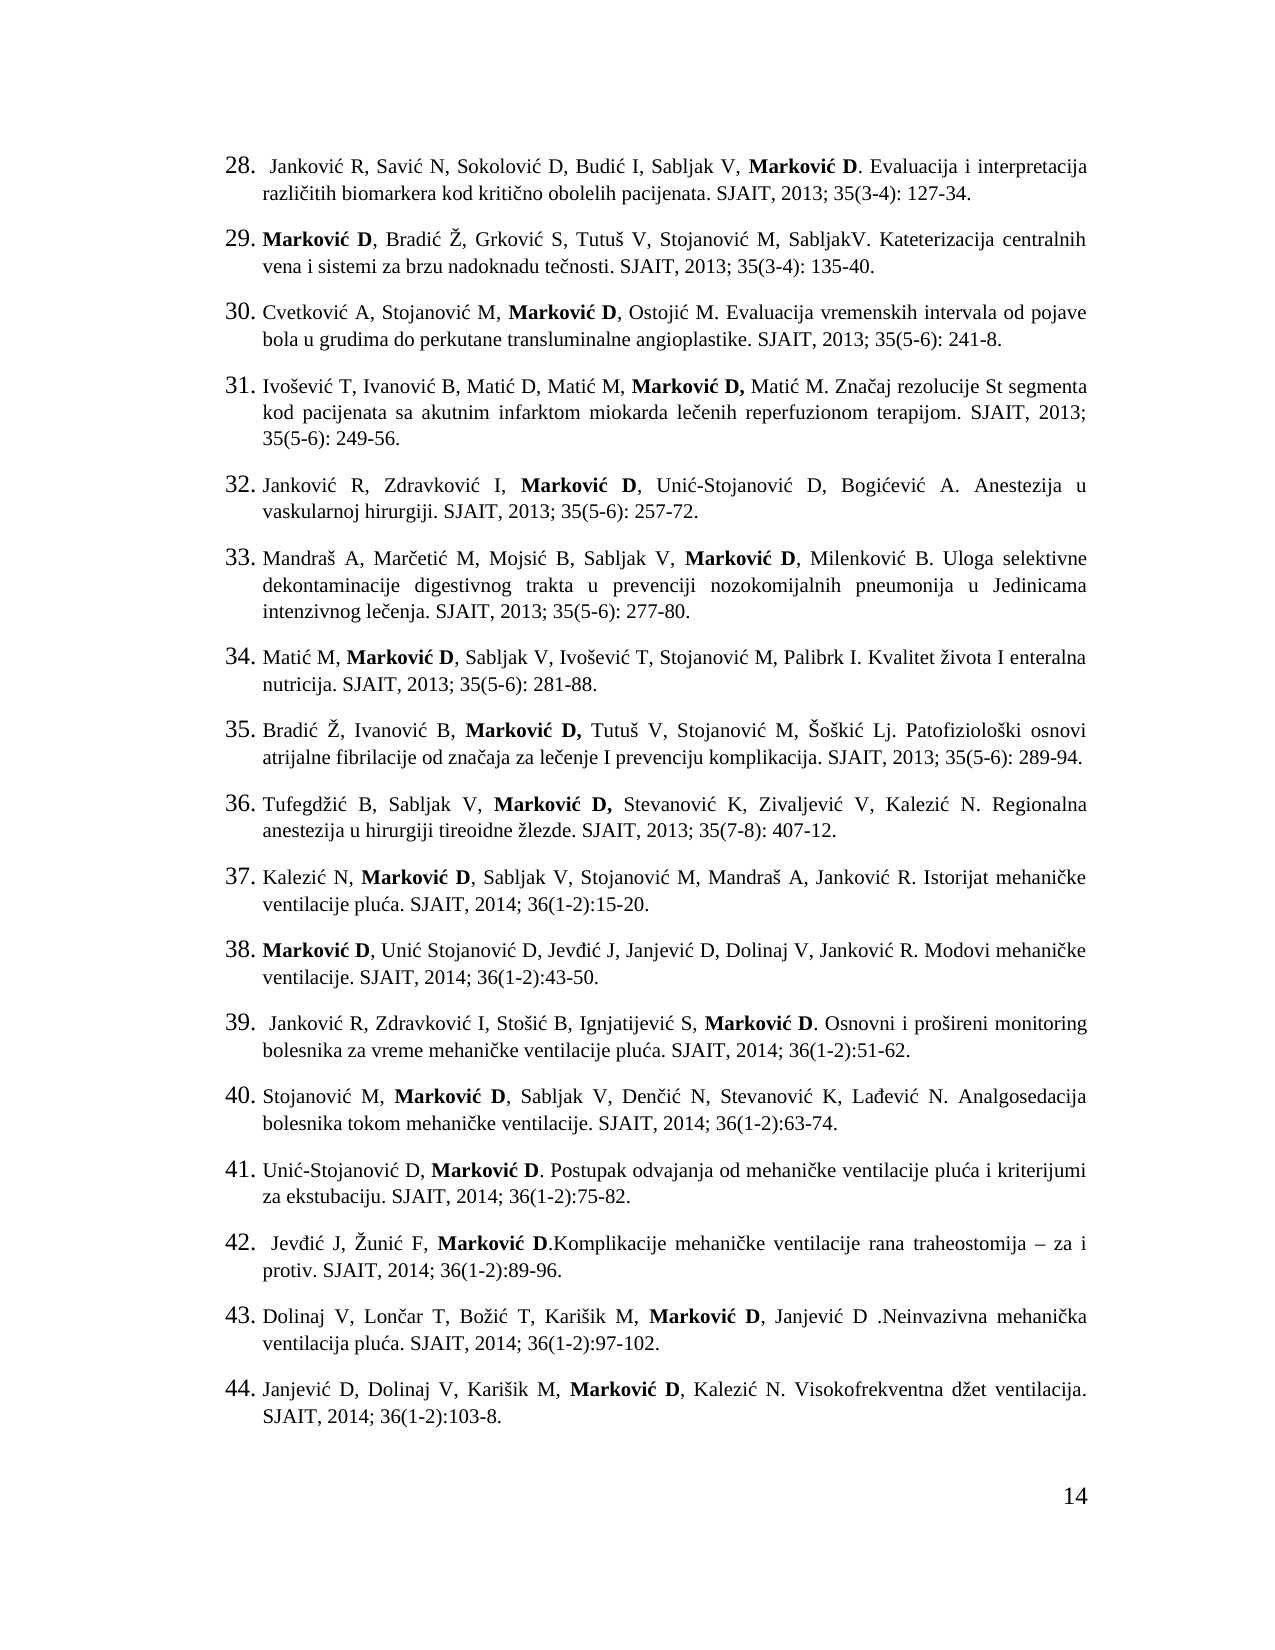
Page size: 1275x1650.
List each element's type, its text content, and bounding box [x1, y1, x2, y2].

list Stojanović M, Marković D, Sabljak V, Denčić N, Stevanović K, Lađević N. Analgosedacija bolesnika tokom mehaničke ventilacije. SJAIT, 2014; 36(1-2):63-74. [225, 1081, 1087, 1135]
list Cvetković A, Stojanović M, Marković D, Ostojić M. Evaluacija vremenskih intervala od pojave bola u grudima do perkutane transluminalne angioplastike. SJAIT, 2013; 35(5-6): 241-8. [225, 296, 1087, 351]
list Tufegdžić B, Sabljak V, Marković D, Stevanović K, Zivaljević V, Kalezić N. Regionalna anestezija u hirurgiji tireoidne žlezde. SJAIT, 2013; 35(7-8): 407-12. [225, 788, 1087, 842]
list Kalezić N, Marković D, Sabljak V, Stojanović M, Mandraš A, Janković R. Istorijat mehaničke ventilacije pluća. SJAIT, 2014; 36(1-2):15-20. [225, 861, 1087, 916]
list Marković D, Bradić Ž, Grković S, Tutuš V, Stojanović M, SabljakV. Kateterizacija centralnih vena i sistemi za brzu nadoknadu tečnosti. SJAIT, 2013; 35(3-4): 135-40. [225, 223, 1087, 278]
list Janković R, Zdravković I, Marković D, Unić-Stojanović D, Bogićević A. Anestezija u vaskularnoj hirurgiji. SJAIT, 2013; 35(5-6): 257-72. [225, 469, 1087, 523]
list Jevđić J, Žunić F, Marković D.Komplikacije mehaničke ventilacije rana traheostomija – za i protiv. SJAIT, 2014; 36(1-2):89-96. [225, 1227, 1087, 1282]
list Marković D, Unić Stojanović D, Jevđić J, Janjević D, Dolinaj V, Janković R. Modovi mehaničke ventilacije. SJAIT, 2014; 36(1-2):43-50. [225, 934, 1087, 989]
list Janković R, Zdravković I, Stošić B, Ignjatijević S, Marković D. Osnovni i prošireni monitoring bolesnika za vreme mehaničke ventilacije pluća. SJAIT, 2014; 36(1-2):51-62. [225, 1007, 1087, 1062]
list Janjević D, Dolinaj V, Karišik M, Marković D, Kalezić N. Visokofrekventna džet ventilacija. SJAIT, 2014; 36(1-2):103-8. [225, 1373, 1087, 1428]
list Bradić Ž, Ivanović B, Marković D, Tutuš V, Stojanović M, Šoškić Lj. Patofiziološki osnovi atrijalne fibrilacije od značaja za lečenje I prevenciju komplikacija. SJAIT, 2013; 35(5-6): 289-94. [225, 714, 1087, 769]
list Matić M, Marković D, Sabljak V, Ivošević T, Stojanović M, Palibrk I. Kvalitet života I enteralna nutricija. SJAIT, 2013; 35(5-6): 281-88. [225, 641, 1087, 696]
list Jаnković R, Sаvić N, Sokolović D, Budić I, Sabljak V, Marković D. Evаluаcijа i interpretаcijа rаzličitih biomаrkerа kod kritično obolelih pаcijenаtа. SJAIT, 2013; 35(3-4): 127-34. [225, 150, 1087, 205]
list Ivošević T, Ivanović B, Matić D, Matić M, Marković D, Matić M. Značaj rezolucije St segmenta kod pacijenata sa akutnim infarktom miokarda lečenih reperfuzionom terapijom. SJAIT, 2013; 35(5-6): 249-56. [225, 370, 1087, 450]
list Dolinaj V, Lončar T, Božić T, Karišik M, Marković D, Janjević D .Neinvazivna mehanička ventilacija pluća. SJAIT, 2014; 36(1-2):97-102. [225, 1300, 1087, 1355]
list Unić-Stojanović D, Marković D. Postupak odvajanja od mehaničke ventilacije pluća i kriterijumi za ekstubaciju. SJAIT, 2014; 36(1-2):75-82. [225, 1154, 1087, 1208]
list Mandraš A, Marčetić M, Mojsić B, Sabljak V, Marković D, Milenković B. Uloga selektivne dekontaminacije digestivnog trakta u prevenciji nozokomijalnih pneumonija u Jedinicama intenzivnog lečenja. SJAIT, 2013; 35(5-6): 277-80. [225, 542, 1087, 623]
